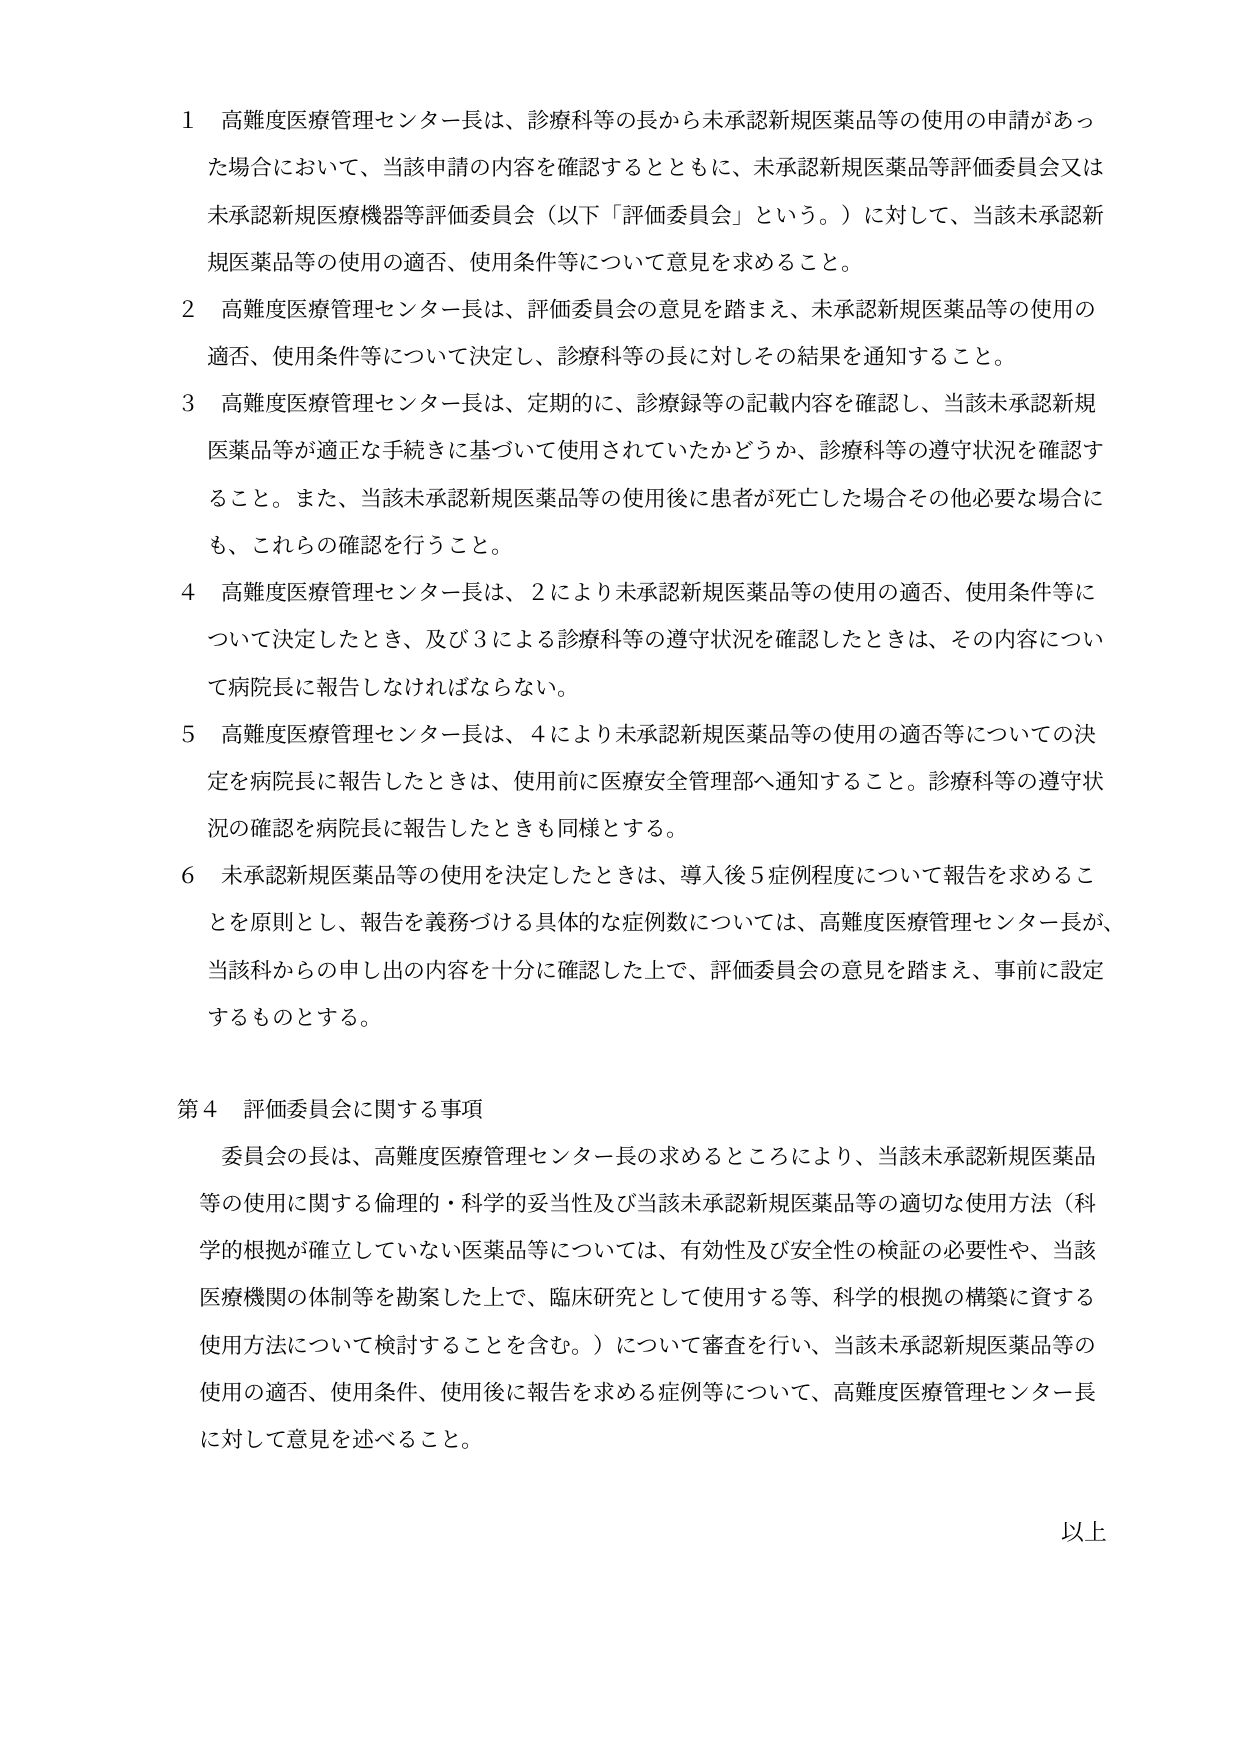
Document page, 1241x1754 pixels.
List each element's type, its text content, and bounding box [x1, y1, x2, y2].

text ３ 高難度医療管理センター長は、定期的に、診療録等の記載内容を確認し、当該未承認新規医薬品等が適正な手続きに基づいて使用されていたかどうか、診療科等の遵守状況を確認すること。また、当該未承認新規医薬品等の使用後に患者が死亡した場合その他必要な場合にも、これらの確認を行うこと。 [177, 387, 1107, 559]
text １ 高難度医療管理センター長は、診療科等の長から未承認新規医薬品等の使用の申請があった場合において、当該申請の内容を確認するとともに、未承認新規医薬品等評価委員会又は未承認新規医療機器等評価委員会（以下「評価委員会」という。）に対して、当該未承認新規医薬品等の使用の適否、使用条件等について意見を求めること。 [177, 103, 1107, 276]
text 第４ 評価委員会に関する事項 [177, 1092, 1107, 1123]
text ６ 未承認新規医薬品等の使用を決定したときは、導入後５症例程度について報告を求めることを原則とし、報告を義務づける具体的な症例数については、高難度医療管理センター長が、当該科からの申し出の内容を十分に確認した上で、評価委員会の意見を踏まえ、事前に設定するものとする。 [177, 858, 1107, 1031]
text 委員会の長は、高難度医療管理センター長の求めるところにより、当該未承認新規医薬品等の使用に関する倫理的・科学的妥当性及び当該未承認新規医薬品等の適切な使用方法（科学的根拠が確立していない医薬品等については、有効性及び安全性の検証の必要性や、当該医療機関の体制等を勘案した上で、臨床研究として使用する等、科学的根拠の構築に資する使用方法について検討することを含む。）について審査を行い、当該未承認新規医薬品等の使用の適否、使用条件、使用後に報告を求める症例等について、高難度医療管理センター長に対して意見を述べること。 [199, 1139, 1107, 1454]
text 以上 [177, 1514, 1107, 1547]
text ２ 高難度医療管理センター長は、評価委員会の意見を踏まえ、未承認新規医薬品等の使用の適否、使用条件等について決定し、診療科等の長に対しその結果を通知すること。 [177, 292, 1107, 371]
text ４ 高難度医療管理センター長は、２により未承認新規医薬品等の使用の適否、使用条件等について決定したとき、及び３による診療科等の遵守状況を確認したときは、その内容について病院長に報告しなければならない。 [177, 575, 1107, 701]
text ５ 高難度医療管理センター長は、４により未承認新規医薬品等の使用の適否等についての決定を病院長に報告したときは、使用前に医療安全管理部へ通知すること。診療科等の遵守状況の確認を病院長に報告したときも同様とする。 [177, 717, 1107, 843]
